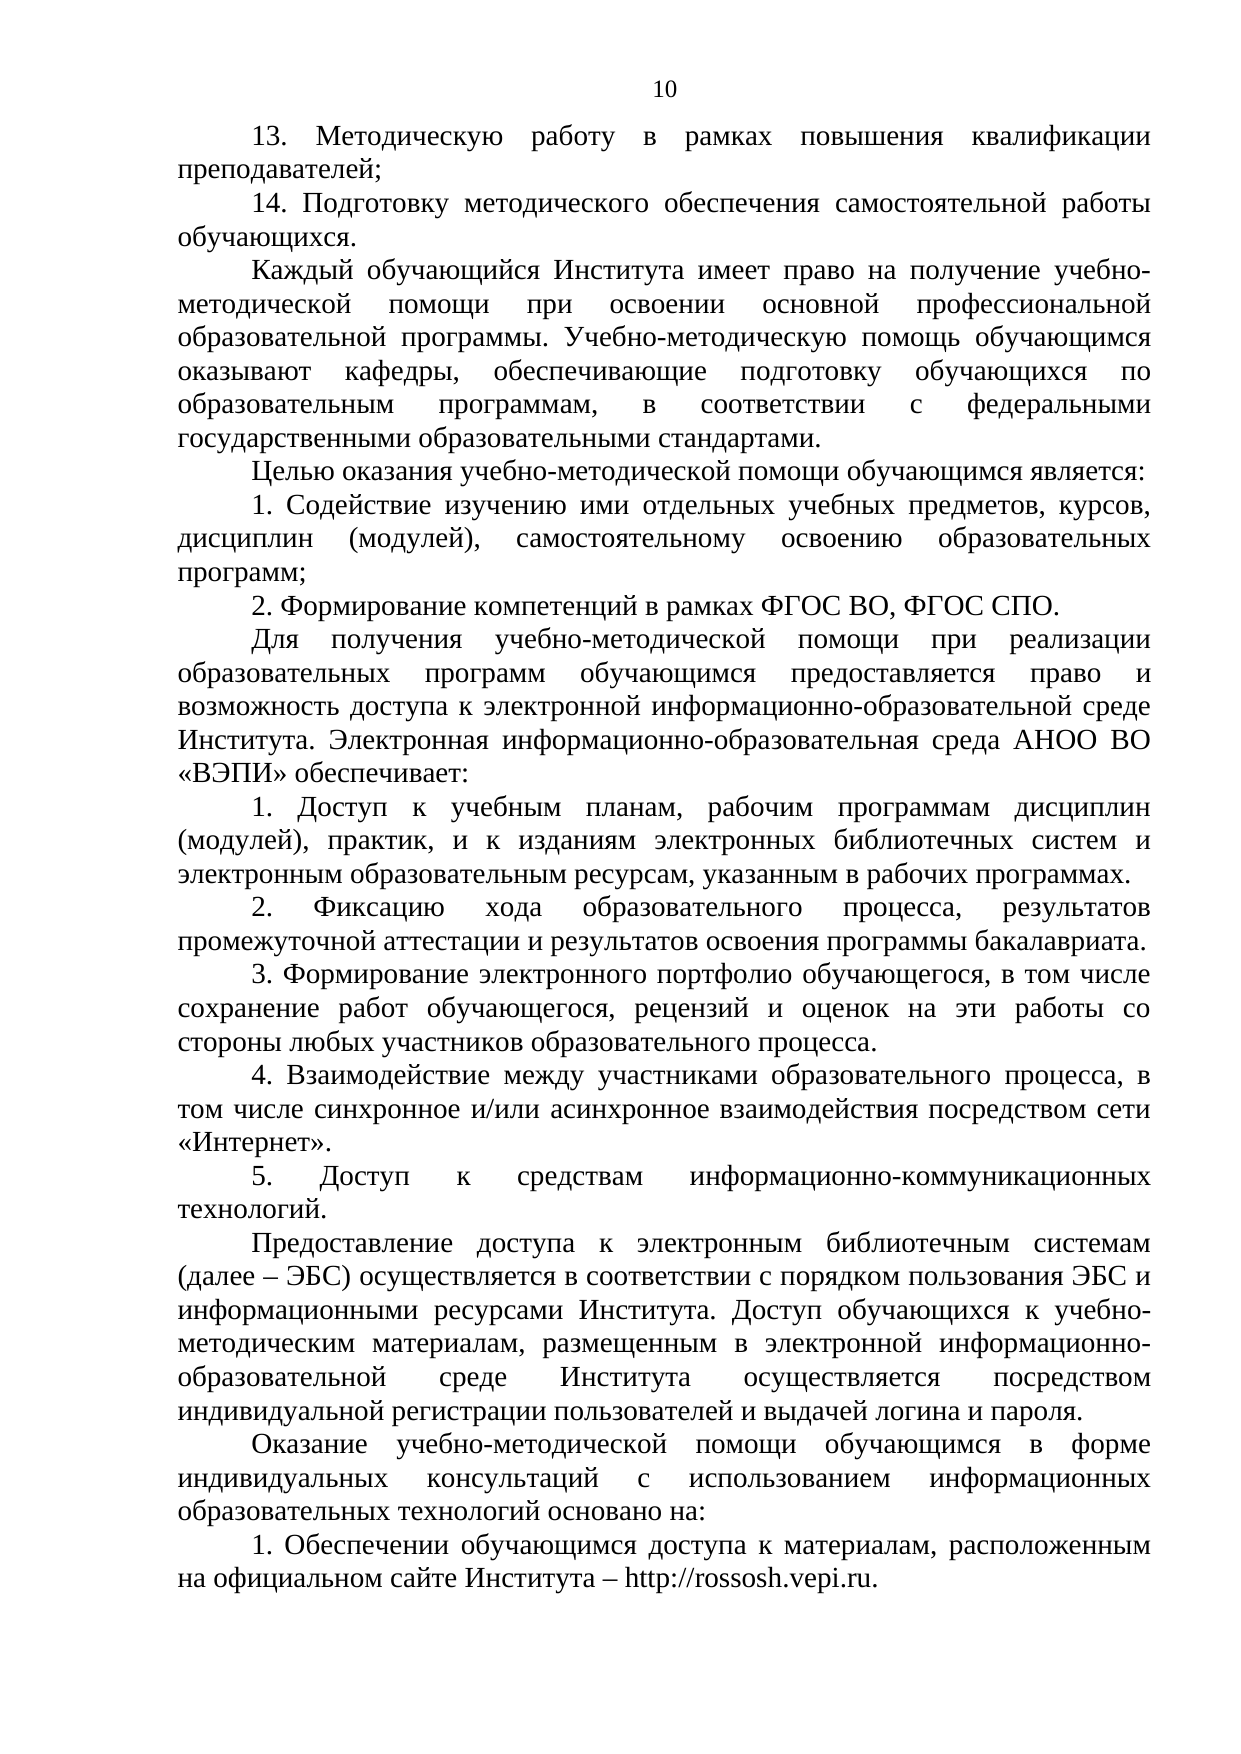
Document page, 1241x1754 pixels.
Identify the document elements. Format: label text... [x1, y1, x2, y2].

text 2. Фиксацию хода образовательного процесса, результатов промежуточной аттестации и результатов освоения программы бакалавриата. [177, 889, 1152, 957]
text 1. Обеспечении обучающимся доступа к материалам, расположенным на официальном сайте Института – http://rossosh.vepi.ru. [177, 1527, 1152, 1594]
text Целью оказания учебно-методической помощи обучающимся является: [177, 453, 1152, 487]
text 1. Доступ к учебным планам, рабочим программам дисциплин (модулей), практик, и к изданиям электронных библиотечных систем и электронным образовательным ресурсам, указанным в рабочих программах. [177, 789, 1152, 889]
text Каждый обучающийся Института имеет право на получение учебно-методической помощи при освоении основной профессиональной образовательной программы. Учебно-методическую помощь обучающимся оказывают кафедры, обеспечивающие подготовку обучающихся по образовательным программам, в соответствии с федеральными государственными образовательными стандартами. [177, 252, 1152, 453]
text 4. Взаимодействие между участниками образовательного процесса, в том числе синхронное и/или асинхронное взаимодействия посредством сети «Интернет». [177, 1057, 1152, 1158]
text 14. Подготовку методического обеспечения самостоятельной работы обучающихся. [177, 185, 1152, 252]
text 1. Содействие изучению ими отдельных учебных предметов, курсов, дисциплин (модулей), самостоятельному освоению образовательных программ; [177, 487, 1152, 588]
text 3. Формирование электронного портфолио обучающегося, в том числе сохранение работ обучающегося, рецензий и оценок на эти работы со стороны любых участников образовательного процесса. [177, 957, 1152, 1057]
text Предоставление доступа к электронным библиотечным системам (далее – ЭБС) осуществляется в соответствии с порядком пользования ЭБС и информационными ресурсами Института. Доступ обучающихся к учебно-методическим материалам, размещенным в электронной информационно-образовательной среде Института осуществляется посредством индивидуальной регистрации пользователей и выдачей логина и пароля. [177, 1225, 1152, 1426]
text Оказание учебно-методической помощи обучающимся в форме индивидуальных консультаций с использованием информационных образовательных технологий основано на: [177, 1426, 1152, 1527]
text 13. Методическую работу в рамках повышения квалификации преподавателей; [177, 118, 1152, 185]
text 2. Формирование компетенций в рамках ФГОС ВО, ФГОС СПО. [177, 588, 1152, 621]
text Для получения учебно-методической помощи при реализации образовательных программ обучающимся предоставляется право и возможность доступа к электронной информационно-образовательной среде Института. Электронная информационно-образовательная среда АНОО ВО «ВЭПИ» обеспечивает: [177, 621, 1152, 789]
text 5. Доступ к средствам информационно-коммуникационных технологий. [177, 1158, 1152, 1225]
